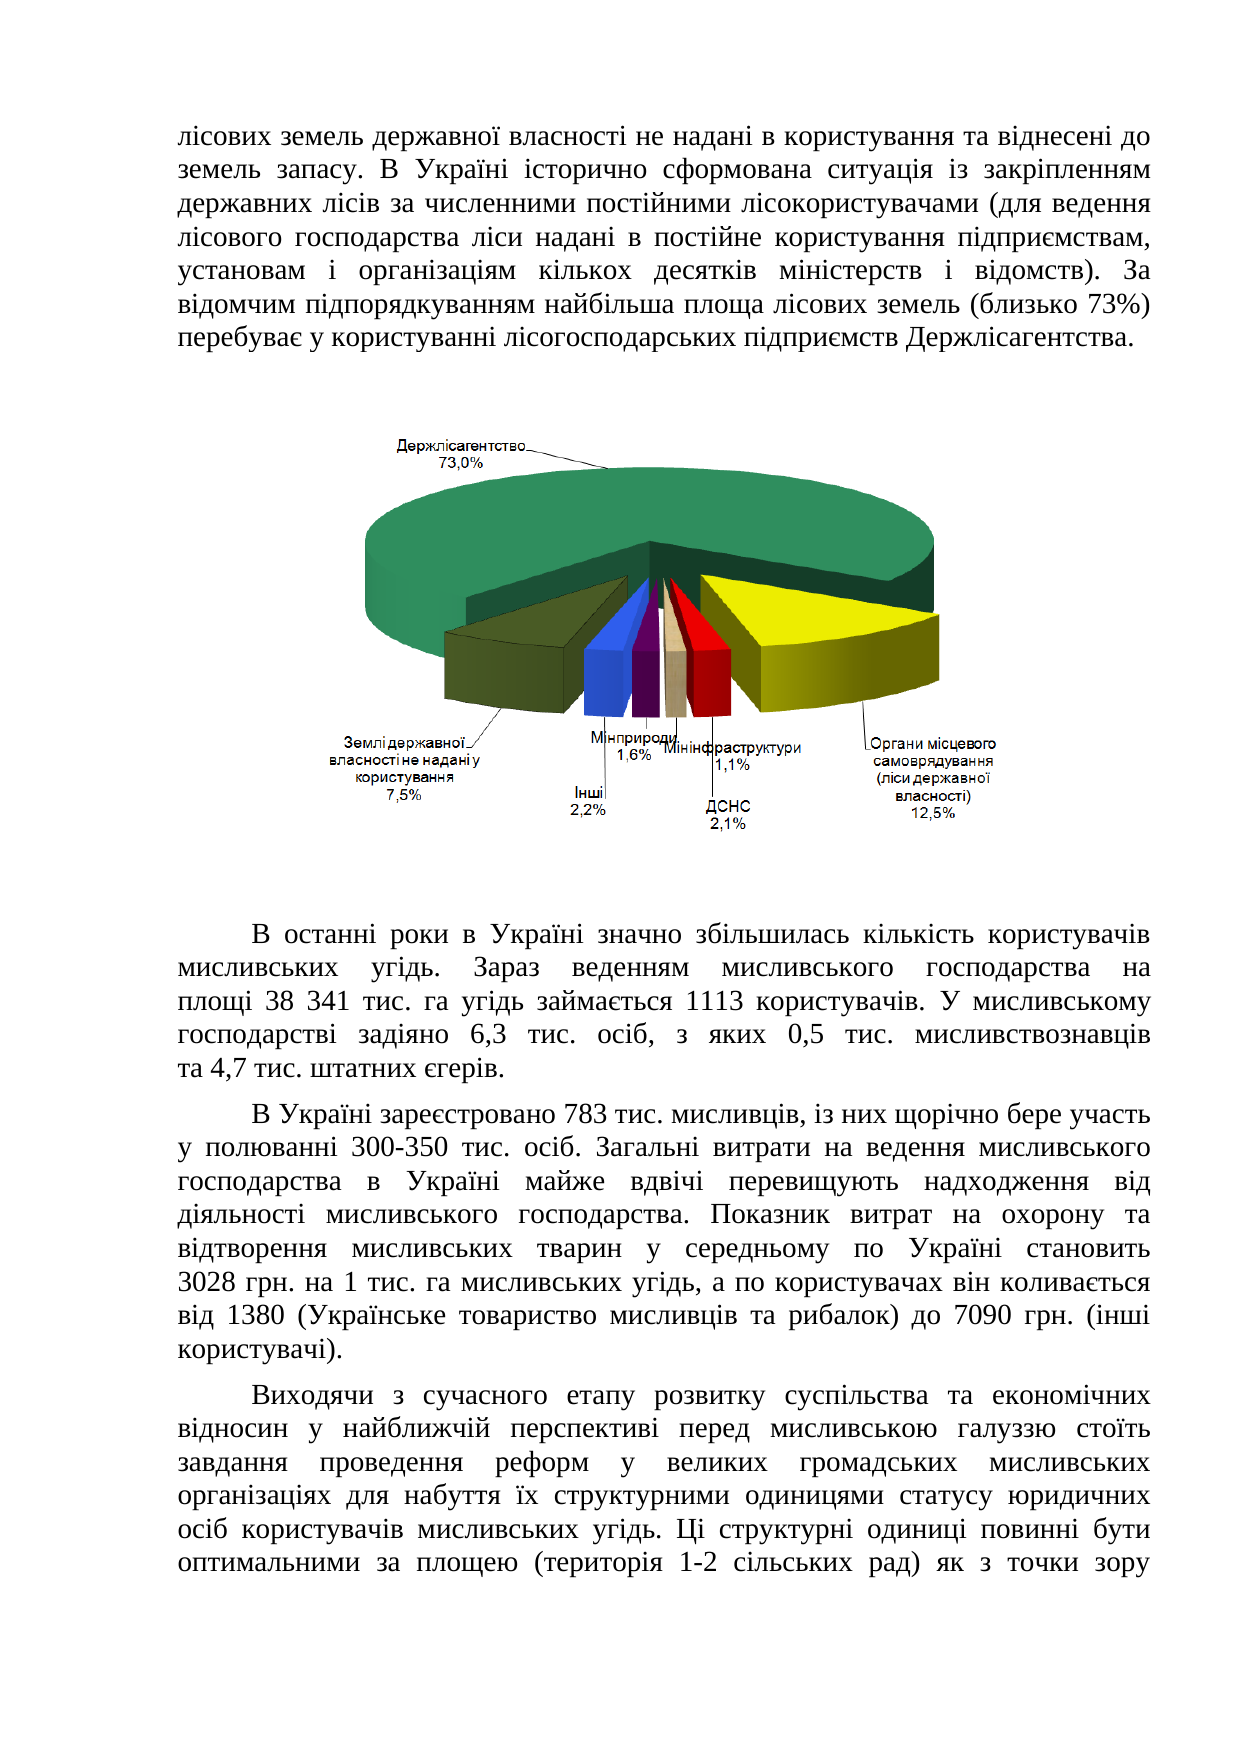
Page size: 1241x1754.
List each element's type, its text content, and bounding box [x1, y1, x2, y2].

text В Україні зареєстровано 783 тис. мисливців, із них щорічно бере участь у полюванні 300-350 тис. осіб. Загальні витрати на ведення мисливського господарства в Україні майже вдвічі перевищують надходження від діяльності мисливського господарства. Показник витрат на охорону та відтворення мисливських тварин у середньому по Україні становить 3028 грн. на 1 тис. га мисливських угідь, а по користувачах він коливається від 1380 (Українське товариство мисливців та рибалок) до 7090 грн. (інші користувачі). [177, 1096, 1152, 1364]
text В останні роки в Україні значно збільшилась кількість користувачів мисливських угідь. Зараз веденням мисливського господарства на площі 38 341 тис. га угідь займається 1113 користувачів. У мисливському господарстві задіяно 6,3 тис. осіб, з яких 0,5 тис. мисливствознавців та 4,7 тис. штатних єгерів. [177, 916, 1152, 1083]
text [177, 118, 1152, 353]
picture [236, 352, 1029, 836]
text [177, 1377, 1152, 1578]
